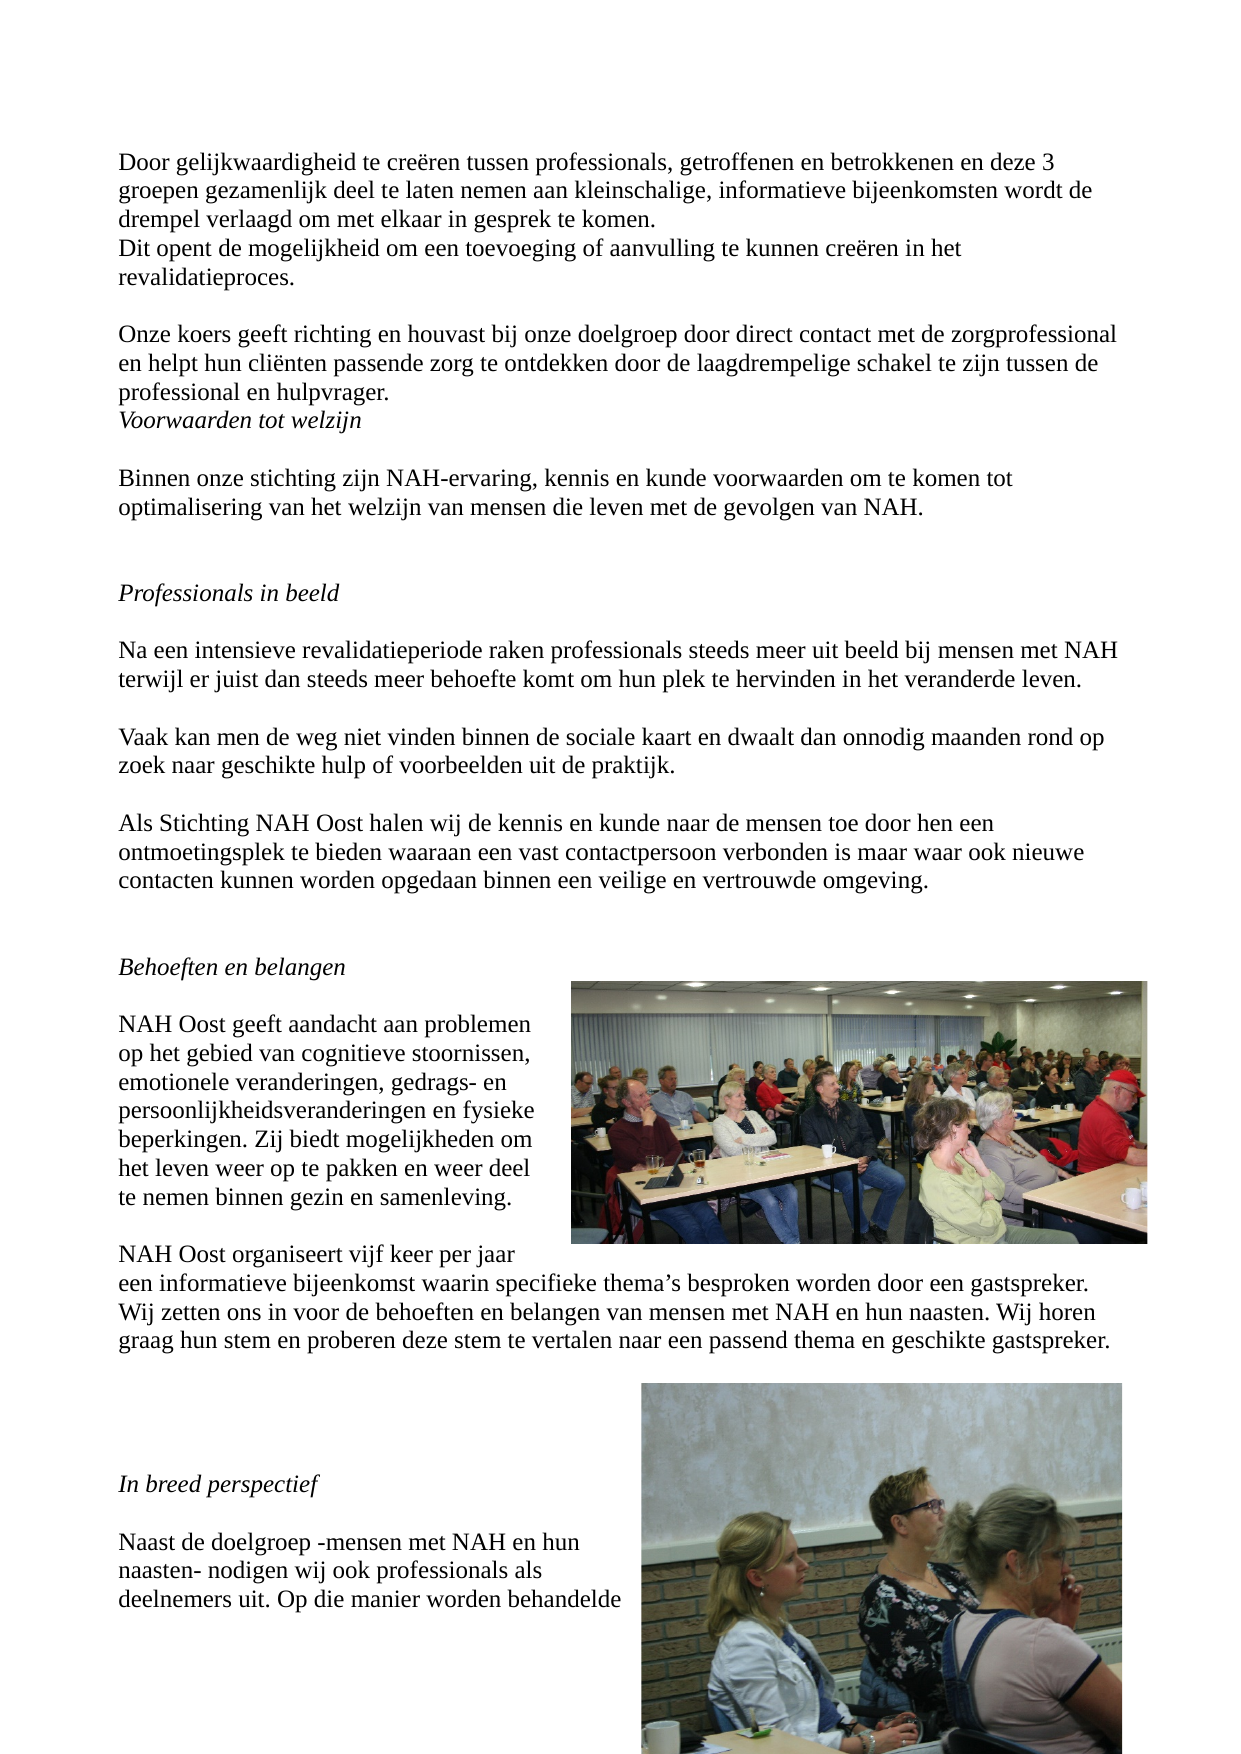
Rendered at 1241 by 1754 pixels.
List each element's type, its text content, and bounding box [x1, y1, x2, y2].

text In breed perspectief [118, 1469, 641, 1498]
text Dit opent de mogelijkheid om een toevoeging of aanvulling te kunnen creëren in het revalidatieproces. [118, 233, 1122, 291]
text Vaak kan men de weg niet vinden binnen de sociale kaart en dwaalt dan onnodig maanden rond op zoek naar geschikte hulp of voorbeelden uit de praktijk. [118, 722, 1122, 779]
picture [571, 981, 1148, 1244]
picture [641, 1383, 1123, 1754]
text NAH Oost organiseert vijf keer per jaar een informatieve bijeenkomst waarin specifieke thema’s besproken worden door een gastspreker. Wij zetten ons in voor de behoeften en belangen van mensen met NAH en hun naasten. Wij horen graag hun stem en proberen deze stem te vertalen naar een passend thema en geschikte gastspreker. [118, 1239, 1122, 1354]
text NAH Oost geeft aandacht aan problemen op het gebied van cognitieve stoornissen, emotionele veranderingen, gedrags- en persoonlijkheidsveranderingen en fysieke beperkingen. Zij biedt mogelijkheden om het leven weer op te pakken en weer deel te nemen binnen gezin en samenleving. [118, 1009, 571, 1211]
text Als Stichting NAH Oost halen wij de kennis en kunde naar de mensen toe door hen een ontmoetingsplek te bieden waaraan een vast contactpersoon verbonden is maar waar ook nieuwe contacten kunnen worden opgedaan binnen een veilige en vertrouwde omgeving. [118, 808, 1122, 894]
text Onze koers geeft richting en houvast bij onze doelgroep door direct contact met de zorgprofessional en helpt hun cliënten passende zorg te ontdekken door de laagdrempelige schakel te zijn tussen de professional en hulpvrager. [118, 319, 1122, 406]
text Voorwaarden tot welzijn [118, 406, 1122, 434]
text Na een intensieve revalidatieperiode raken professionals steeds meer uit beeld bij mensen met NAH terwijl er juist dan steeds meer behoefte komt om hun plek te hervinden in het veranderde leven. [118, 636, 1122, 693]
text Behoeften en belangen [118, 952, 1122, 981]
text Binnen onze stichting zijn NAH-ervaring, kennis en kunde voorwaarden om te komen tot optimalisering van het welzijn van mensen die leven met de gevolgen van NAH. [118, 463, 1122, 521]
text Door gelijkwaardigheid te creëren tussen professionals, getroffenen en betrokkenen en deze 3 groepen gezamenlijk deel te laten nemen aan kleinschalige, informatieve bijeenkomsten wordt de drempel verlaagd om met elkaar in gesprek te komen. [118, 147, 1122, 233]
text Professionals in beeld [118, 578, 1122, 607]
